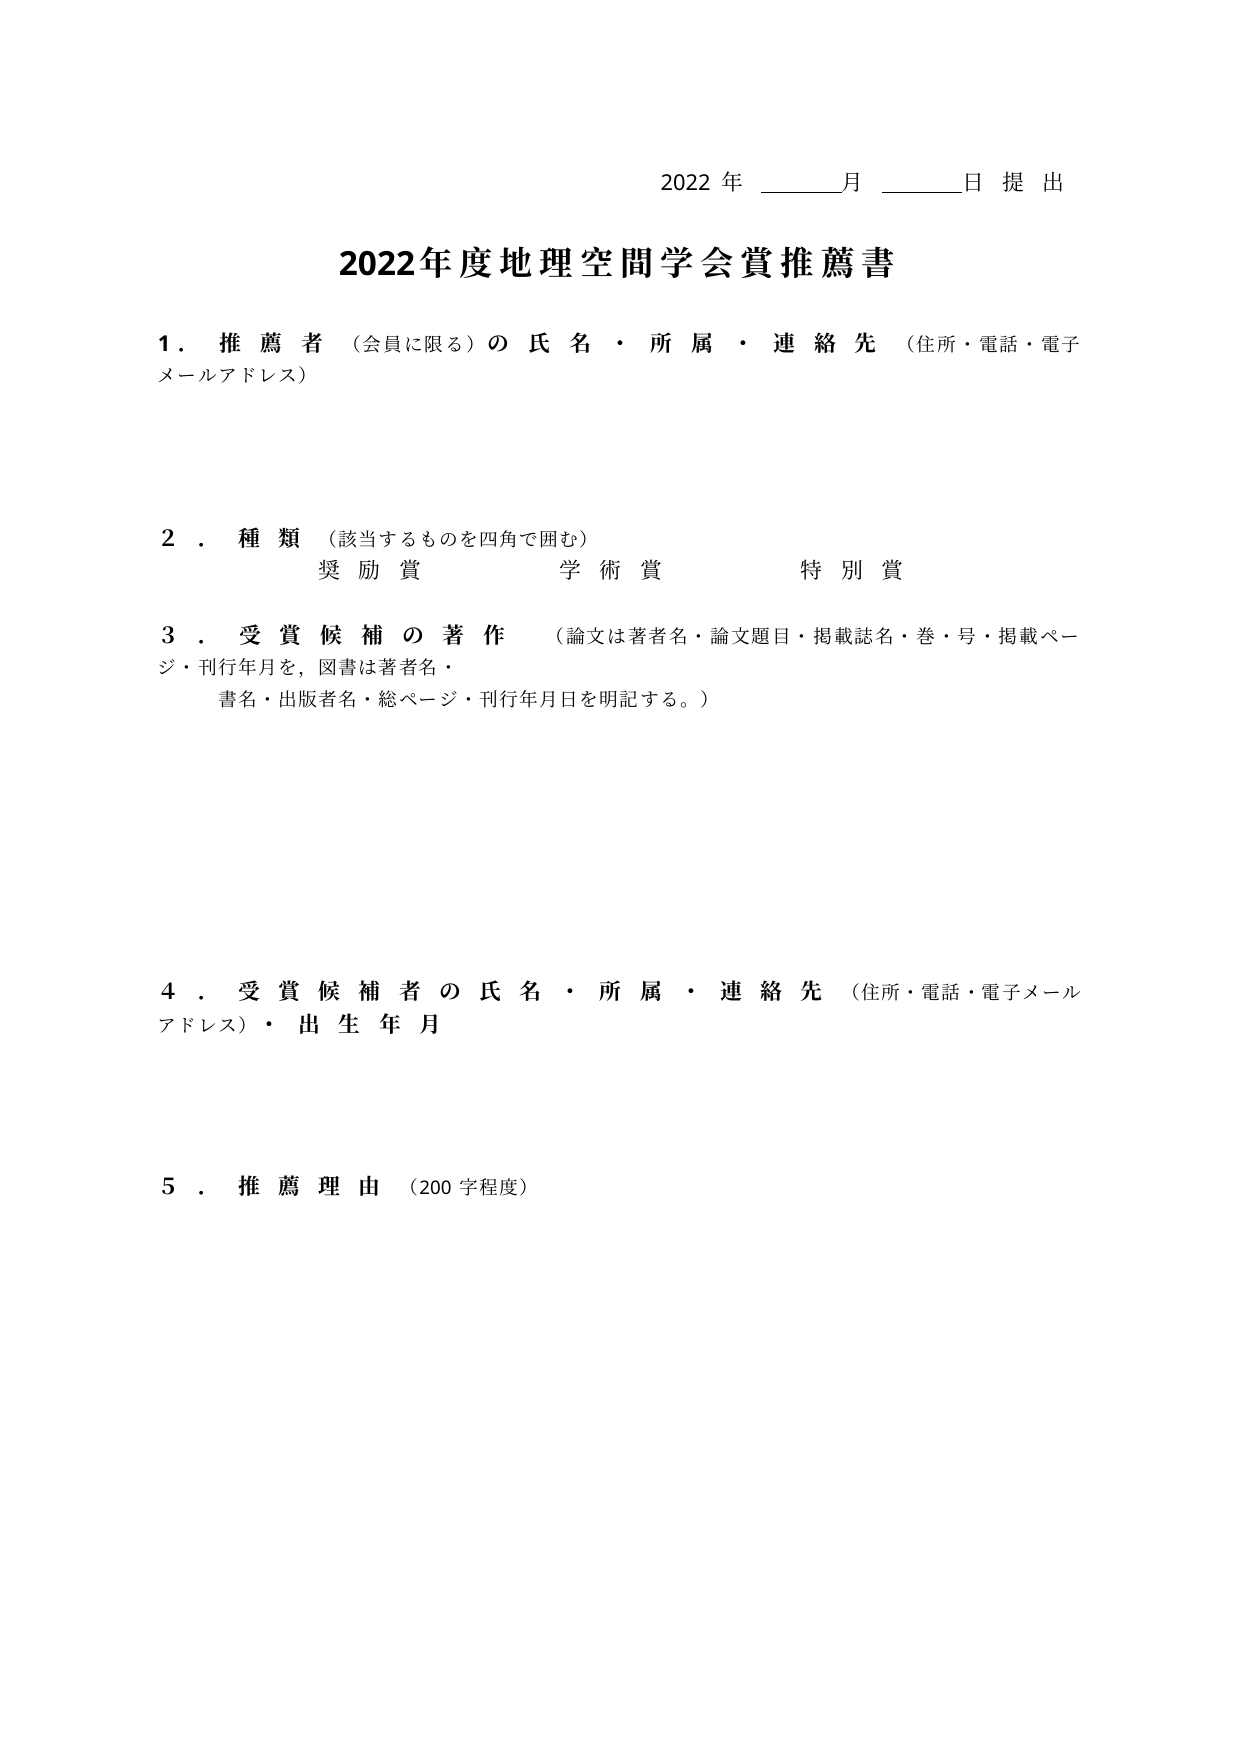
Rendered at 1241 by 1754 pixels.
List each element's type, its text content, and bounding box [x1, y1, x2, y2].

text ４．受賞候補者の氏名・所属・連絡先（住所・電話・電子メールアドレス）・出生年月 [158, 974, 1082, 1039]
text ３．受賞候補の著作 （論文は著者名・論文題目・掲載誌名・巻・号・掲載ページ・刊行年月を，図書は著者名・ [158, 618, 1082, 683]
text 書名・出版者名・総ページ・刊行年月日を明記する。） [158, 683, 1082, 715]
text 奨励賞 学術賞 特別賞 [158, 553, 1082, 585]
text ２．種類（該当するものを四角で囲む） [158, 521, 1082, 553]
text 2022年度地理空間学会賞推薦書 [158, 229, 1082, 294]
text ５．推薦理由（200字程度） [158, 1168, 1082, 1201]
text 2022年 月 日提出 [158, 164, 1082, 197]
text 1．推薦者（会員に限る）の氏名・所属・連絡先（住所・電話・電子メールアドレス） [158, 326, 1082, 391]
